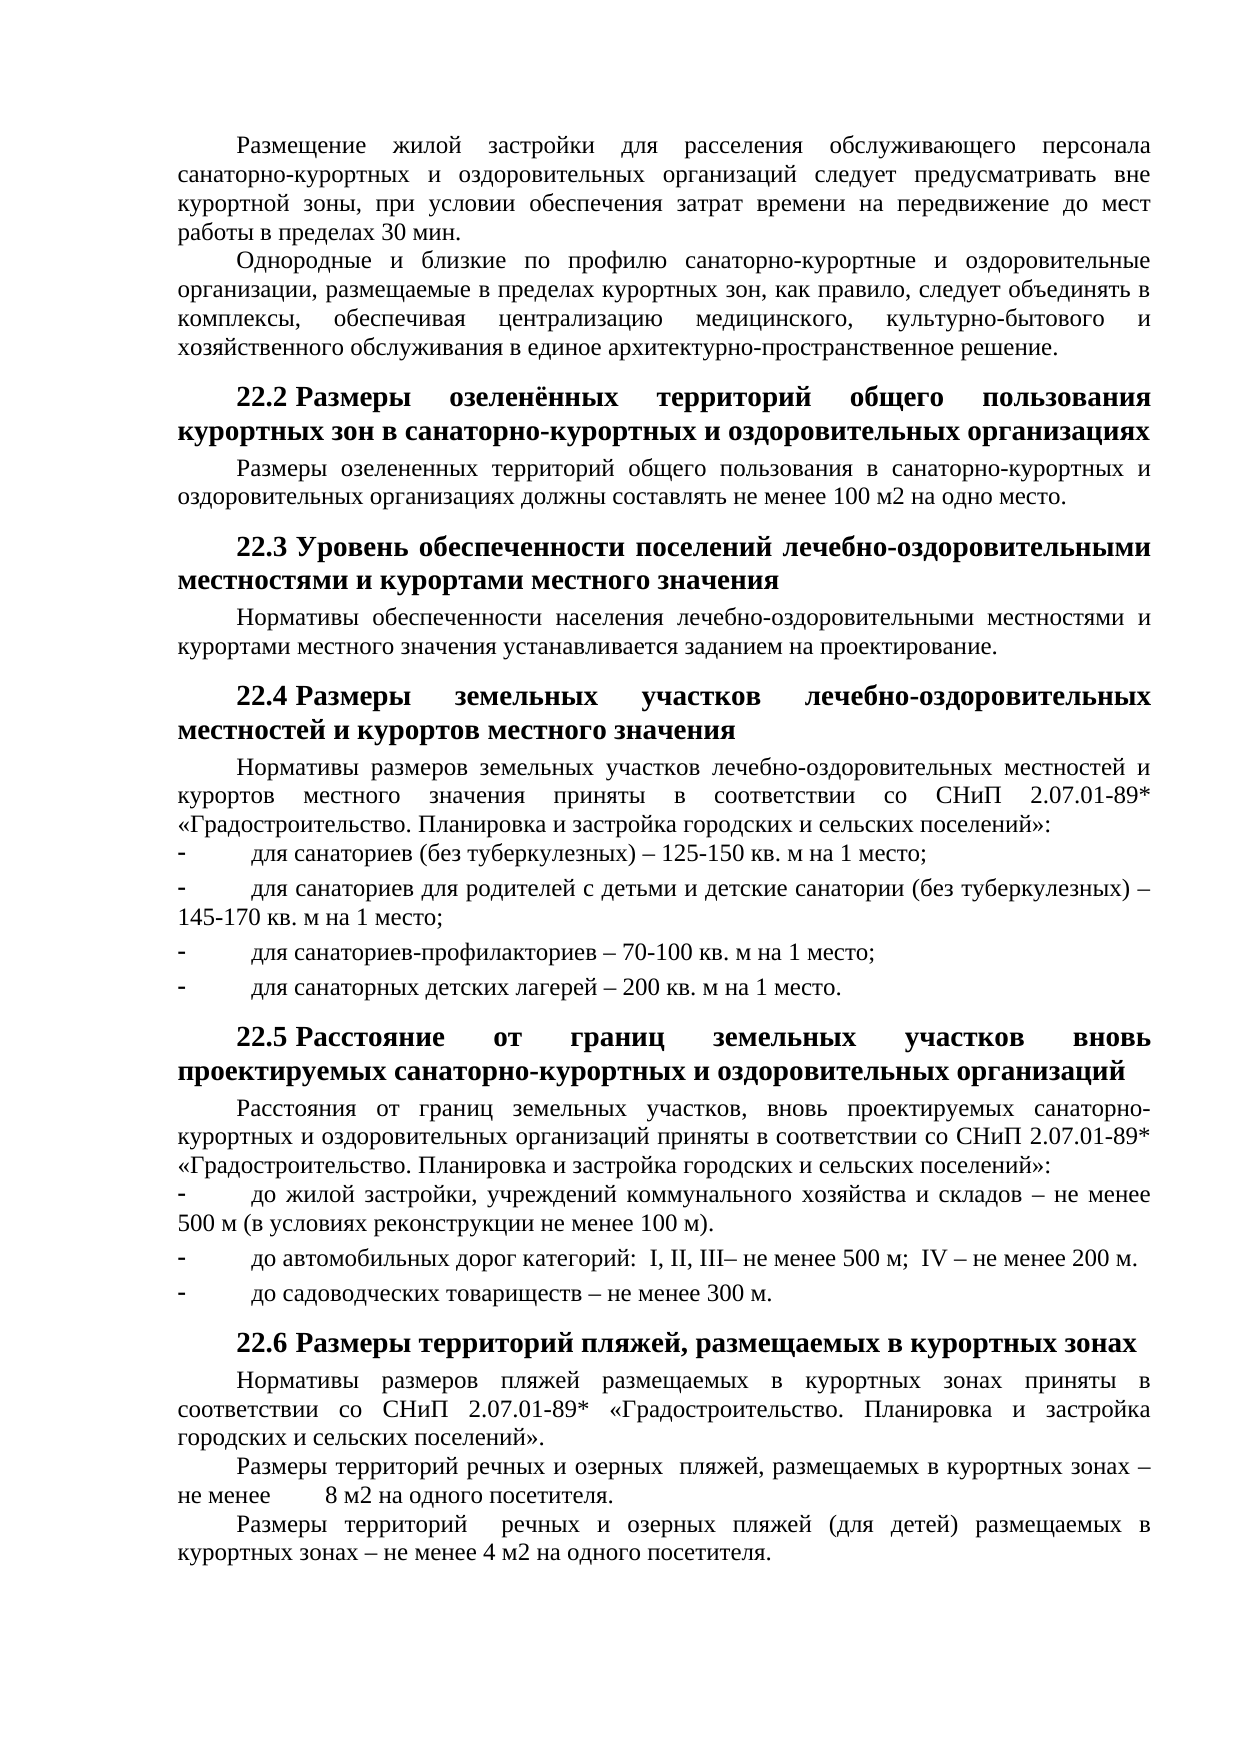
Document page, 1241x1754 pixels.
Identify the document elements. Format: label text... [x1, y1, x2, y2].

text Размещение жилой застройки для расселения обслуживающего персонала санаторно-курортных и оздоровительных организаций следует предусматривать вне курортной зоны, при условии обеспечения затрат времени на передвижение до мест работы в пределах 30 мин. [177, 131, 1152, 246]
list до автомобильных дорог категорий: I, II, III– не менее 500 м; IV – не менее 200 м. [177, 1243, 1152, 1271]
list для санаторных детских лагерей – 200 кв. м на 1 место. [177, 972, 1152, 1001]
text Нормативы размеров земельных участков лечебно-оздоровительных местностей и курортов местного значения приняты в соответствии со СНиП 2.07.01-89* «Градостроительство. Планировка и застройка городских и сельских поселений»: [177, 752, 1152, 838]
subtitle Размеры земельных участков лечебно-оздоровительных местностей и курортов местного значения [177, 678, 1152, 746]
subtitle Расстояние от границ земельных участков вновь проектируемых санаторно-курортных и оздоровительных организаций [177, 1019, 1152, 1086]
subtitle Уровень обеспеченности поселений лечебно-оздоровительными местностями и курортами местного значения [177, 529, 1152, 596]
list для санаториев для родителей с детьми и детские санатории (без туберкулезных) –145-170 кв. м на 1 место; [177, 873, 1152, 931]
subtitle Размеры озеленённых территорий общего пользования курортных зон в санаторно-курортных и оздоровительных организациях [177, 379, 1152, 446]
subtitle Размеры территорий пляжей, размещаемых в курортных зонах [177, 1325, 1152, 1359]
text Расстояния от границ земельных участков, вновь проектируемых санаторно-курортных и оздоровительных организаций приняты в соответствии со СНиП 2.07.01-89* «Градостроительство. Планировка и застройка городских и сельских поселений»: [177, 1093, 1152, 1179]
list для санаториев-профилакториев – 70-100 кв. м на 1 место; [177, 937, 1152, 966]
text Размеры территорий речных и озерных пляжей, размещаемых в курортных зонах – не менее 8 м2 на одного посетителя. [177, 1451, 1152, 1509]
list до садоводческих товариществ – не менее 300 м. [177, 1278, 1152, 1306]
list для санаториев (без туберкулезных) – 125-150 кв. м на 1 место; [177, 838, 1152, 867]
text Однородные и близкие по профилю санаторно-курортные и оздоровительные организации, размещаемые в пределах курортных зон, как правило, следует объединять в комплексы, обеспечивая централизацию медицинского, культурно-бытового и хозяйственного обслуживания в единое архитектурно-пространственное решение. [177, 246, 1152, 361]
text Размеры озелененных территорий общего пользования в санаторно-курортных и оздоровительных организациях должны составлять не менее 100 м2 на одно место. [177, 453, 1152, 510]
text Нормативы обеспеченности населения лечебно-оздоровительными местностями и курортами местного значения устанавливается заданием на проектирование. [177, 602, 1152, 660]
list до жилой застройки, учреждений коммунального хозяйства и складов – не менее 500 м (в условиях реконструкции не менее 100 м). [177, 1179, 1152, 1236]
text Нормативы размеров пляжей размещаемых в курортных зонах приняты в соответствии со СНиП 2.07.01-89* «Градостроительство. Планировка и застройка городских и сельских поселений». [177, 1365, 1152, 1451]
text Размеры территорий речных и озерных пляжей (для детей) размещаемых в курортных зонах – не менее 4 м2 на одного посетителя. [177, 1509, 1152, 1566]
